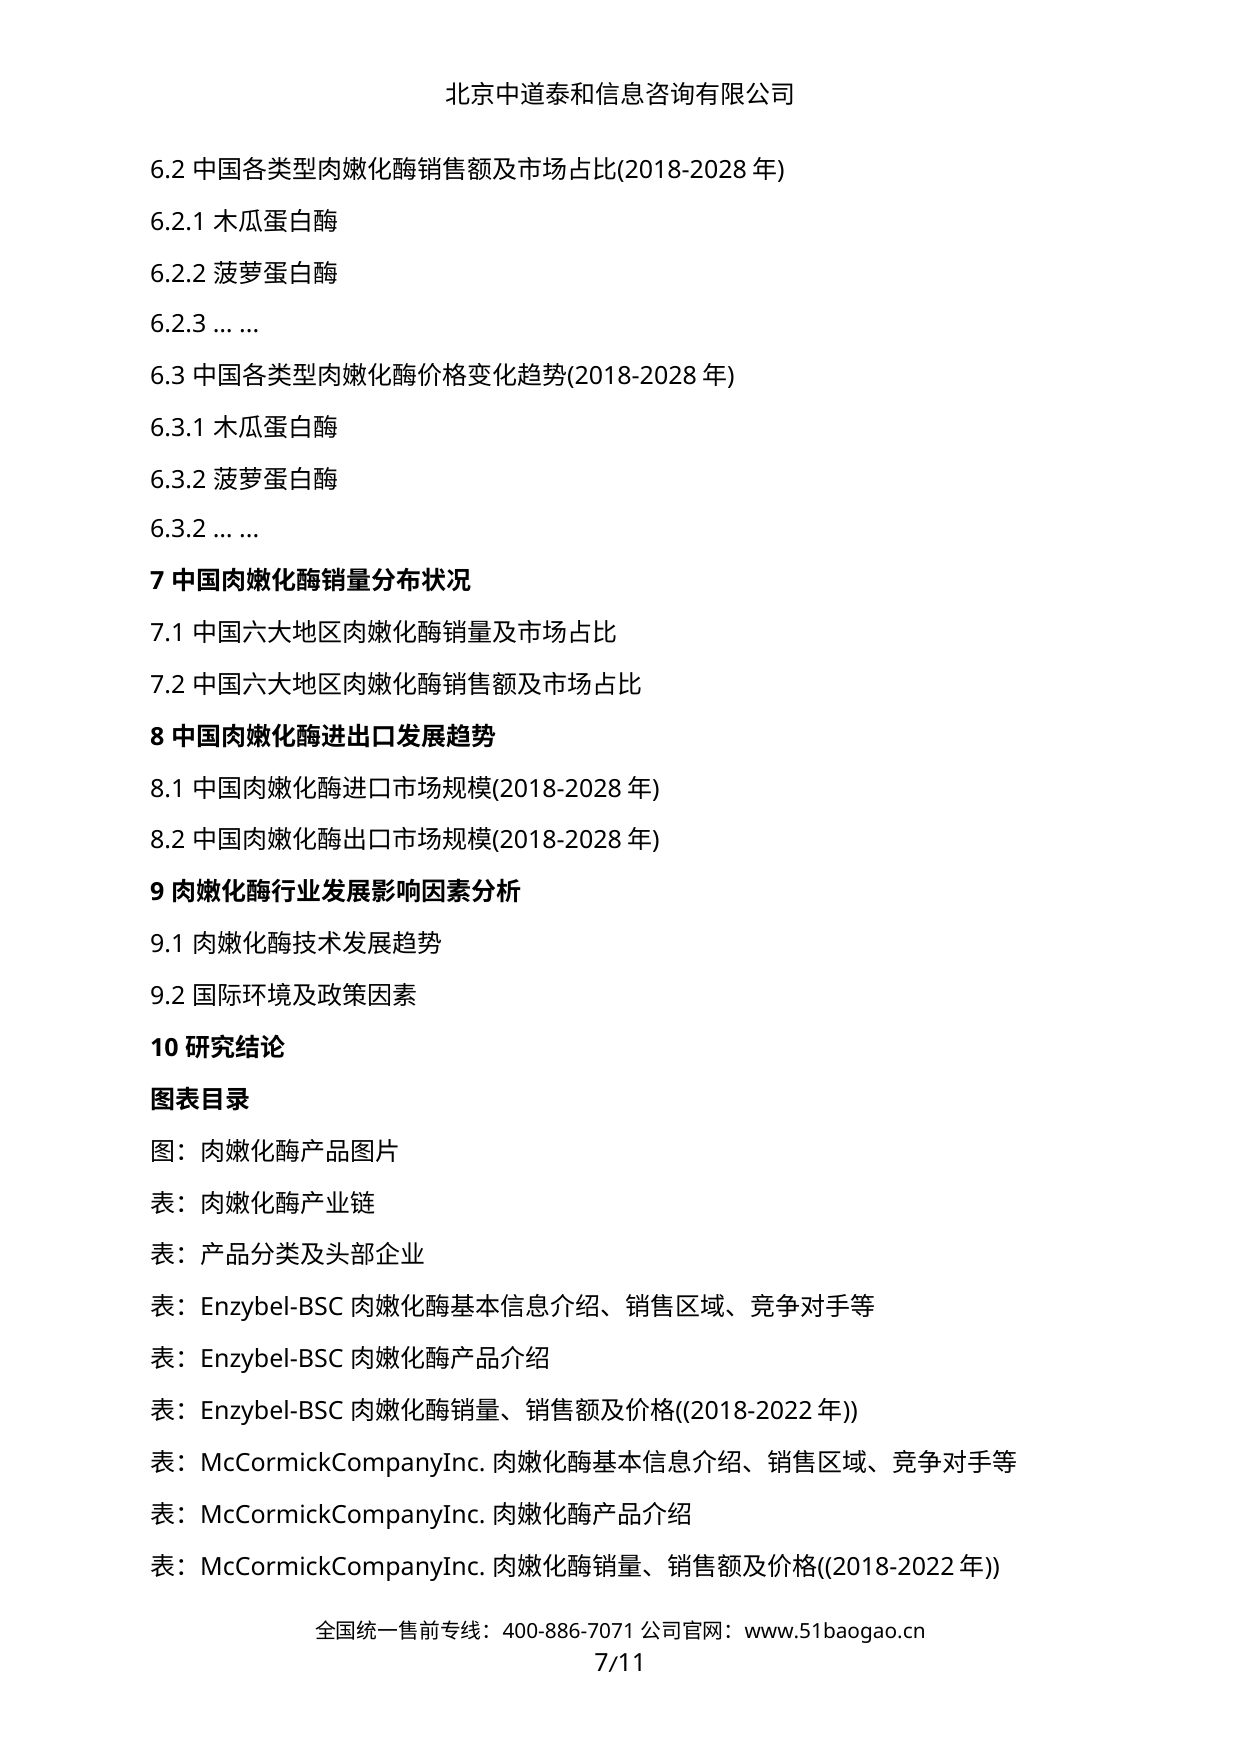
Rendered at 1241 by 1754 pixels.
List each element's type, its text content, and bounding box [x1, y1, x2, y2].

text 7 中国肉嫩化酶销量分布状况 [150, 561, 1090, 597]
text 表：McCormickCompanyInc. 肉嫩化酶销量、销售额及价格((2018-2022年)) [150, 1546, 1090, 1582]
text 8.2 中国肉嫩化酶出口市场规模(2018-2028年) [150, 820, 1090, 856]
text 表：McCormickCompanyInc. 肉嫩化酶基本信息介绍、销售区域、竞争对手等 [150, 1442, 1090, 1479]
text 10 研究结论 [150, 1027, 1090, 1064]
text 7.2 中国六大地区肉嫩化酶销售额及市场占比 [150, 664, 1090, 701]
text 6.2.2 菠萝蛋白酶 [150, 254, 1090, 290]
text 9.2 国际环境及政策因素 [150, 976, 1090, 1012]
text 表：Enzybel-BSC 肉嫩化酶基本信息介绍、销售区域、竞争对手等 [150, 1287, 1090, 1323]
text 7.1 中国六大地区肉嫩化酶销量及市场占比 [150, 612, 1090, 649]
text 6.2.1 木瓜蛋白酶 [150, 202, 1090, 238]
text 6.3 中国各类型肉嫩化酶价格变化趋势(2018-2028年) [150, 355, 1090, 392]
text 6.3.2 … ... [150, 511, 1090, 545]
text 9.1 肉嫩化酶技术发展趋势 [150, 924, 1090, 960]
text 表：肉嫩化酶产业链 [150, 1183, 1090, 1219]
text 表：McCormickCompanyInc. 肉嫩化酶产品介绍 [150, 1494, 1090, 1531]
text 6.3.1 木瓜蛋白酶 [150, 407, 1090, 443]
text 6.3.2 菠萝蛋白酶 [150, 459, 1090, 495]
text 表：Enzybel-BSC 肉嫩化酶产品介绍 [150, 1339, 1090, 1375]
text 8.1 中国肉嫩化酶进口市场规模(2018-2028年) [150, 768, 1090, 804]
text 6.2.3 … ... [150, 306, 1090, 340]
text 表：产品分类及头部企业 [150, 1235, 1090, 1271]
text 表：Enzybel-BSC 肉嫩化酶销量、销售额及价格((2018-2022年)) [150, 1391, 1090, 1427]
text 图表目录 [150, 1079, 1090, 1116]
text 8 中国肉嫩化酶进出口发展趋势 [150, 716, 1090, 752]
text 9 肉嫩化酶行业发展影响因素分析 [150, 872, 1090, 908]
text 图：肉嫩化酶产品图片 [150, 1131, 1090, 1167]
text 6.2 中国各类型肉嫩化酶销售额及市场占比(2018-2028年) [150, 150, 1090, 186]
